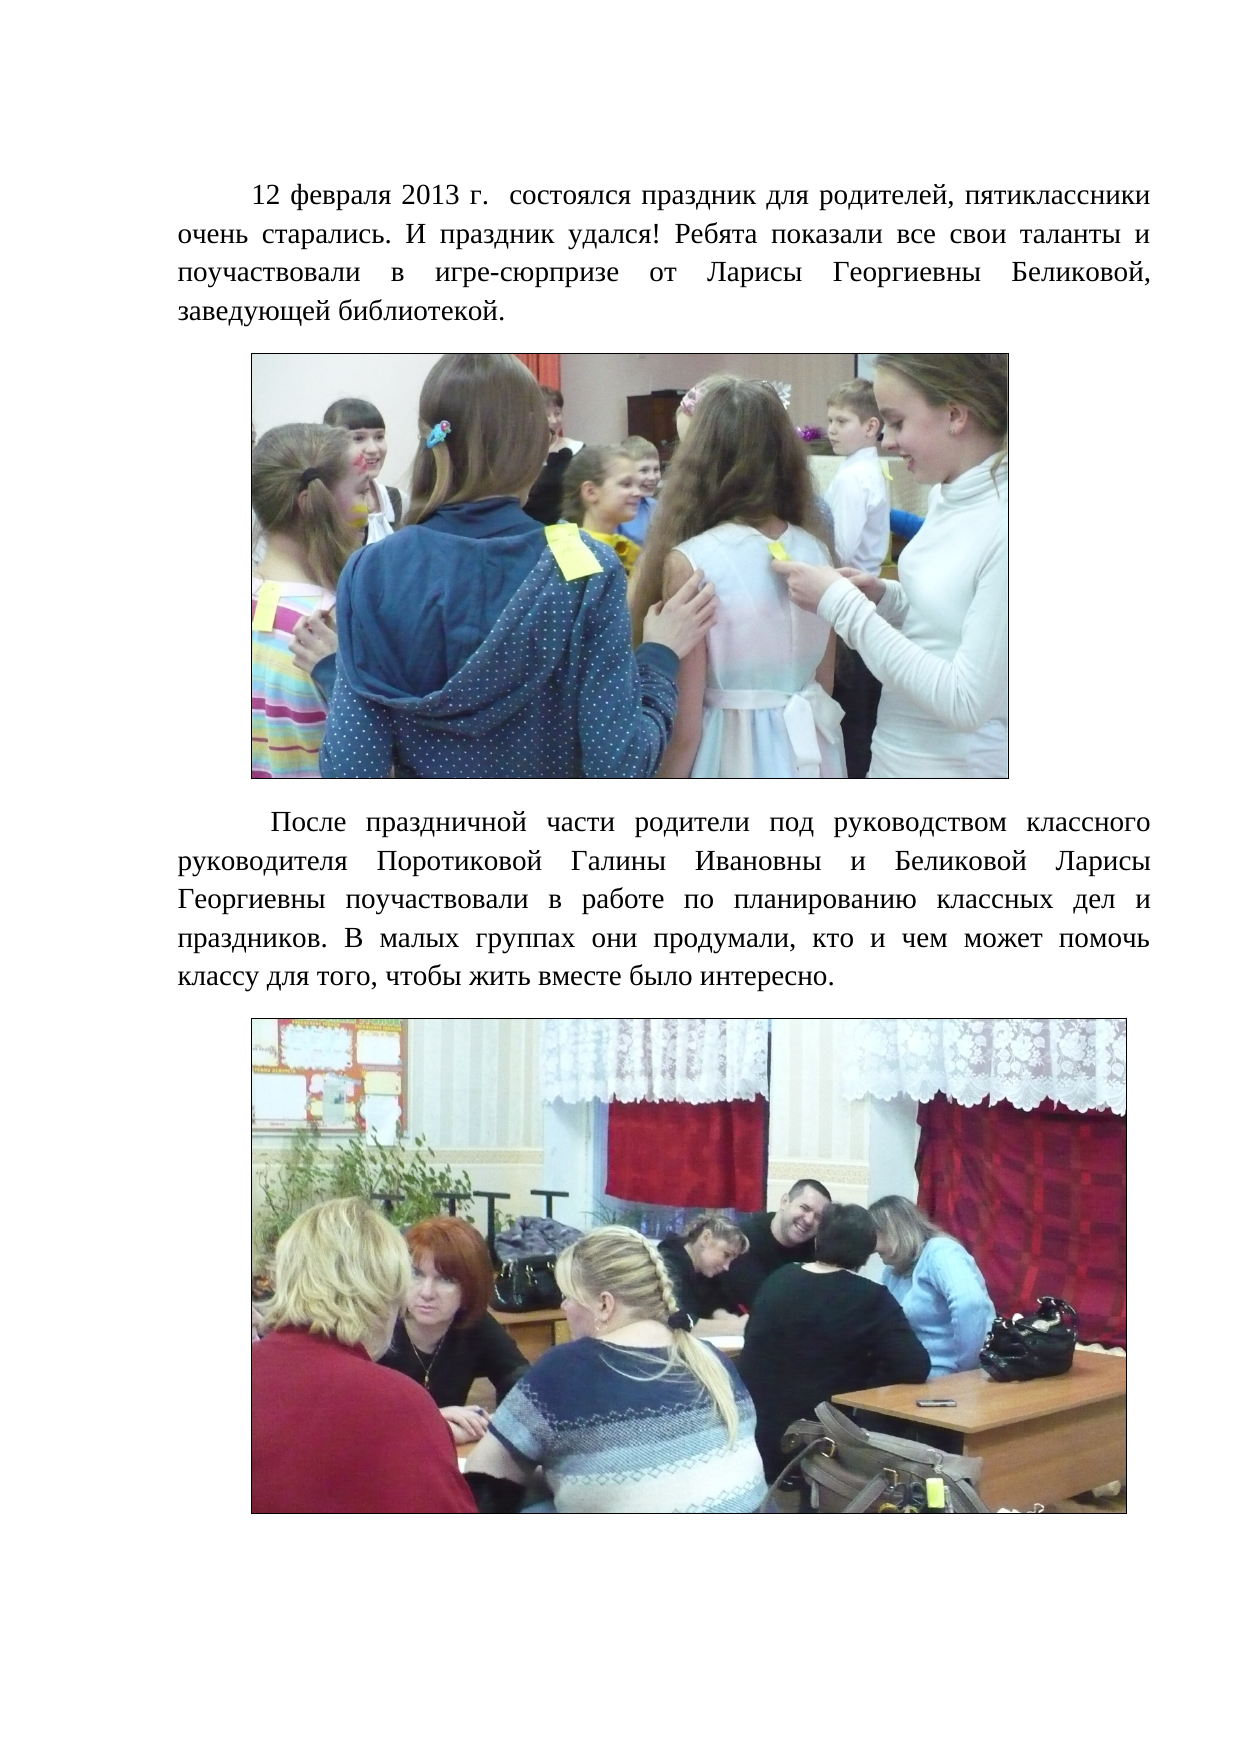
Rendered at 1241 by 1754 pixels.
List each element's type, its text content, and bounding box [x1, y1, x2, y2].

text 12 февраля 2013 г. состоялся праздник для родителей, пятиклассники очень старались. И праздник удался! Ребята показали все свои таланты и поучаствовали в игре-сюрпризе от Ларисы Георгиевны Беликовой, заведующей библиотекой. [177, 177, 1152, 327]
text После праздничной части родители под руководством классного руководителя Поротиковой Галины Ивановны и Беликовой Ларисы Георгиевны поучаствовали в работе по планированию классных дел и праздников. В малых группах они продумали, кто и чем может помочь классу для того, чтобы жить вместе было интересно. [177, 804, 1152, 992]
picture [252, 1019, 1126, 1513]
picture [252, 354, 1008, 778]
